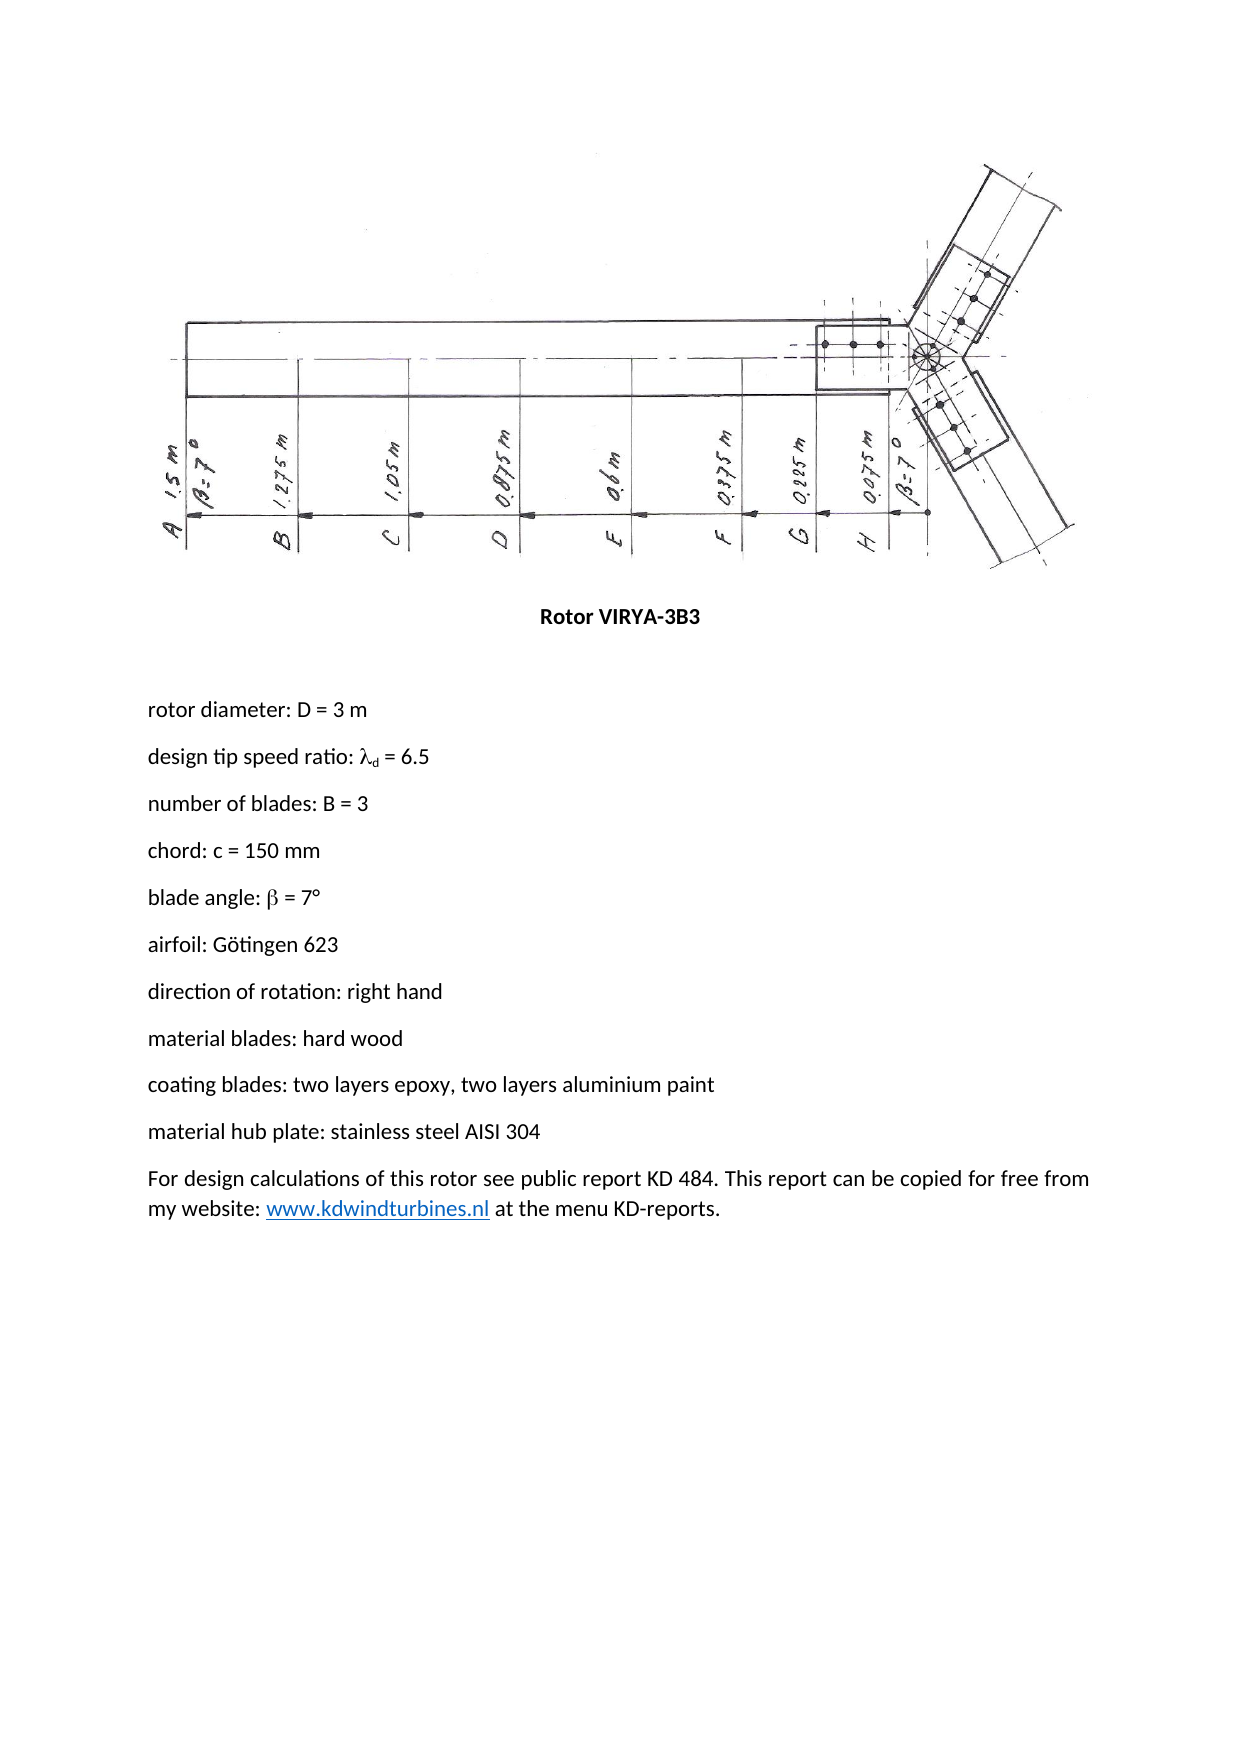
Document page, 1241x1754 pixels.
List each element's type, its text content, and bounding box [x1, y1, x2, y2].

text design tip speed ratio: d = 6.5 [148, 742, 1093, 771]
picture [147, 147, 1093, 583]
text For design calculations of this rotor see public report KD 484. This report can be copied for free from my website: www.kdwindturbines.nl at the menu KD-reports. [148, 1164, 1093, 1223]
text blade angle:  = 7° [148, 883, 1093, 911]
text Rotor VIRYA-3B3 [148, 602, 1093, 630]
text rotor diameter: D = 3 m [148, 696, 1093, 724]
text material hub plate: stainless steel AISI 304 [148, 1117, 1093, 1146]
text chord: c = 150 mm [148, 836, 1093, 864]
text coating blades: two layers epoxy, two layers aluminium paint [148, 1071, 1093, 1099]
text material blades: hard wood [148, 1024, 1093, 1052]
text direction of rotation: right hand [148, 977, 1093, 1005]
text number of blades: B = 3 [148, 789, 1093, 817]
text airfoil: Götingen 623 [148, 930, 1093, 958]
